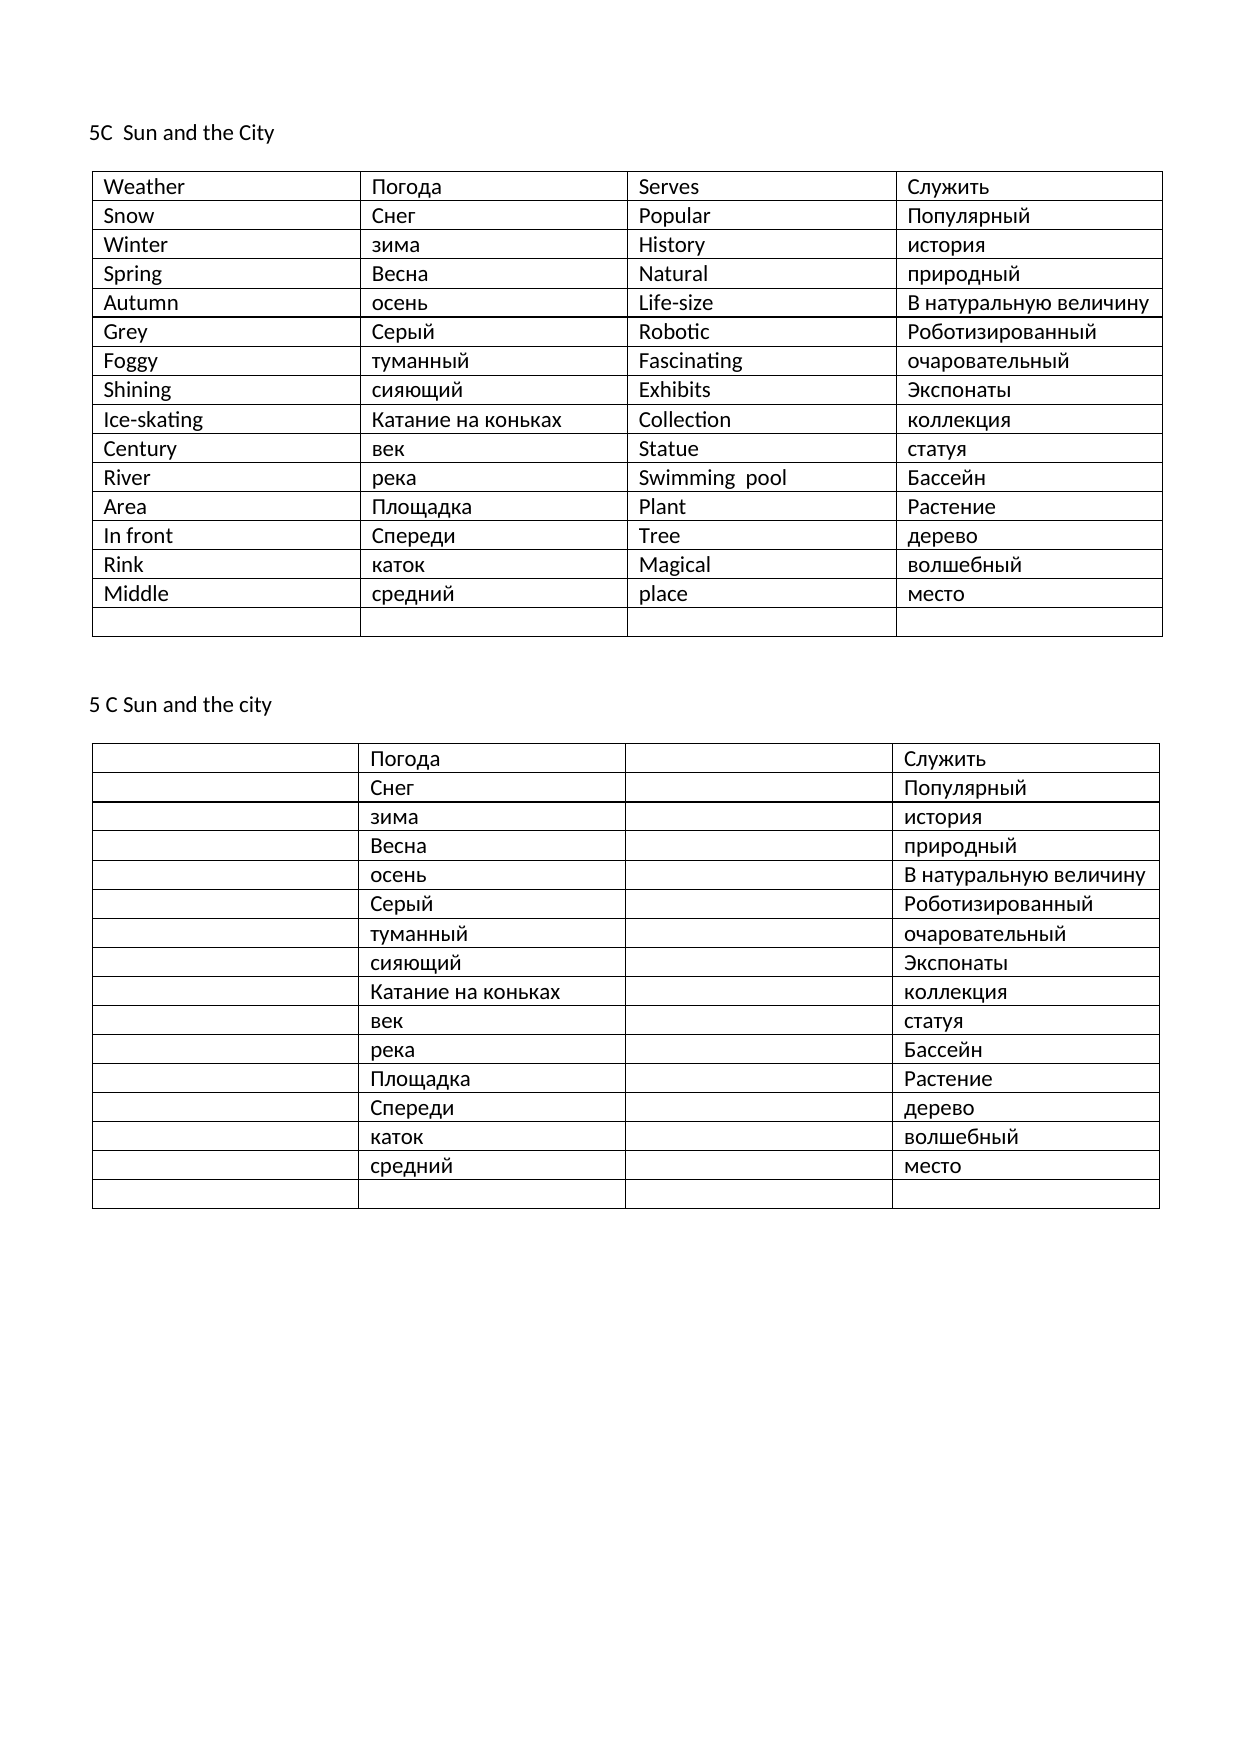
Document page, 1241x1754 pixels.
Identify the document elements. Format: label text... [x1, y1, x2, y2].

table_cell волшебный [897, 550, 1162, 578]
table_cell Экспонаты [893, 948, 1159, 976]
table_cell В натуральную величину [897, 289, 1162, 316]
table_header Weather [93, 172, 360, 200]
table_cell Катание на коньках [361, 405, 627, 433]
table_cell [897, 608, 1162, 636]
table_cell век [359, 1006, 625, 1034]
table_cell зима [359, 803, 625, 830]
table_cell Спереди [359, 1093, 625, 1121]
table_cell [626, 831, 892, 859]
table_cell Площадка [359, 1064, 625, 1092]
table_cell [626, 1006, 892, 1034]
table_cell Площадка [361, 492, 627, 520]
table_cell History [628, 230, 896, 258]
table_cell природный [897, 259, 1162, 287]
table_cell [93, 919, 358, 947]
table_cell Снег [361, 201, 627, 229]
table_cell Снег [359, 773, 625, 801]
table_cell статуя [893, 1006, 1159, 1034]
table_cell Роботизированный [897, 318, 1162, 346]
table_cell Exhibits [628, 376, 896, 404]
table_cell Autumn [93, 289, 360, 316]
table_cell Plant [628, 492, 896, 520]
table_cell век [361, 434, 627, 462]
table_cell [93, 773, 358, 801]
table_cell статуя [897, 434, 1162, 462]
table_cell [626, 1180, 892, 1208]
table_cell [359, 1180, 625, 1208]
table_cell каток [359, 1122, 625, 1150]
table_cell Middle [93, 579, 360, 607]
table_cell place [628, 579, 896, 607]
table_cell [93, 608, 360, 636]
table_cell река [359, 1035, 625, 1063]
table_cell Бассейн [897, 463, 1162, 491]
table_cell волшебный [893, 1122, 1159, 1150]
table_cell зима [361, 230, 627, 258]
table_cell [626, 773, 892, 801]
table_cell Популярный [893, 773, 1159, 801]
table_cell очаровательный [893, 919, 1159, 947]
text 5C Sun and the City [89, 118, 1152, 146]
table_cell [626, 1093, 892, 1121]
table_cell Спереди [361, 521, 627, 549]
table_cell [626, 1122, 892, 1150]
table_cell Ice-skating [93, 405, 360, 433]
table_cell [93, 890, 358, 918]
table_cell [626, 861, 892, 888]
table_cell туманный [359, 919, 625, 947]
table_cell Rink [93, 550, 360, 578]
table_cell Весна [361, 259, 627, 287]
table_cell In front [93, 521, 360, 549]
table_cell Серый [361, 318, 627, 346]
table_cell [626, 948, 892, 976]
table_cell [893, 1180, 1159, 1208]
table_cell Популярный [897, 201, 1162, 229]
table_cell сияющий [359, 948, 625, 976]
table_header Служить [893, 744, 1159, 772]
table_cell [626, 919, 892, 947]
table_cell природный [893, 831, 1159, 859]
table_cell Роботизированный [893, 890, 1159, 918]
table_cell место [897, 579, 1162, 607]
table_cell Растение [897, 492, 1162, 520]
table_cell Экспонаты [897, 376, 1162, 404]
table_cell [93, 831, 358, 859]
table_cell В натуральную величину [893, 861, 1159, 888]
table_cell [93, 977, 358, 1005]
table_cell средний [359, 1151, 625, 1179]
table_cell история [897, 230, 1162, 258]
table_cell [628, 608, 896, 636]
table_cell [626, 1151, 892, 1179]
table_cell River [93, 463, 360, 491]
table_cell Swimming pool [628, 463, 896, 491]
table_cell [626, 890, 892, 918]
table_cell [93, 1151, 358, 1179]
table_cell Foggy [93, 347, 360, 374]
text 5 C Sun and the city [89, 690, 1152, 718]
table_cell [93, 803, 358, 830]
table_header Serves [628, 172, 896, 200]
table_header [626, 744, 892, 772]
table_cell Катание на коньках [359, 977, 625, 1005]
table_cell Растение [893, 1064, 1159, 1092]
table_cell [93, 1093, 358, 1121]
table_cell Fascinating [628, 347, 896, 374]
table_cell Tree [628, 521, 896, 549]
table_cell Life-size [628, 289, 896, 316]
table_cell [93, 861, 358, 888]
table_cell дерево [893, 1093, 1159, 1121]
table_cell [626, 977, 892, 1005]
table_cell [93, 1180, 358, 1208]
table_cell Magical [628, 550, 896, 578]
table_cell Серый [359, 890, 625, 918]
table_cell [626, 803, 892, 830]
table_cell Бассейн [893, 1035, 1159, 1063]
table_cell сияющий [361, 376, 627, 404]
table_cell Весна [359, 831, 625, 859]
table_cell Shining [93, 376, 360, 404]
table_header Служить [897, 172, 1162, 200]
table_cell история [893, 803, 1159, 830]
table_cell Grey [93, 318, 360, 346]
table_cell Natural [628, 259, 896, 287]
table_cell место [893, 1151, 1159, 1179]
table_cell [626, 1035, 892, 1063]
table_cell река [361, 463, 627, 491]
table_cell осень [359, 861, 625, 888]
table_cell коллекция [893, 977, 1159, 1005]
table_cell [93, 1064, 358, 1092]
table_header Погода [361, 172, 627, 200]
table_cell [93, 1122, 358, 1150]
table_cell очаровательный [897, 347, 1162, 374]
table_cell Century [93, 434, 360, 462]
table_cell Winter [93, 230, 360, 258]
table_cell Area [93, 492, 360, 520]
table_cell туманный [361, 347, 627, 374]
table_cell дерево [897, 521, 1162, 549]
table_cell Popular [628, 201, 896, 229]
table_cell [626, 1064, 892, 1092]
table_cell осень [361, 289, 627, 316]
table_cell [361, 608, 627, 636]
table_header [93, 744, 358, 772]
table_cell Spring [93, 259, 360, 287]
table_cell каток [361, 550, 627, 578]
table_cell средний [361, 579, 627, 607]
table_cell Snow [93, 201, 360, 229]
table_header Погода [359, 744, 625, 772]
table_cell [93, 1006, 358, 1034]
table_cell Robotic [628, 318, 896, 346]
table_cell Collection [628, 405, 896, 433]
table_cell [93, 1035, 358, 1063]
table_cell Statue [628, 434, 896, 462]
table_cell [93, 948, 358, 976]
table_cell коллекция [897, 405, 1162, 433]
